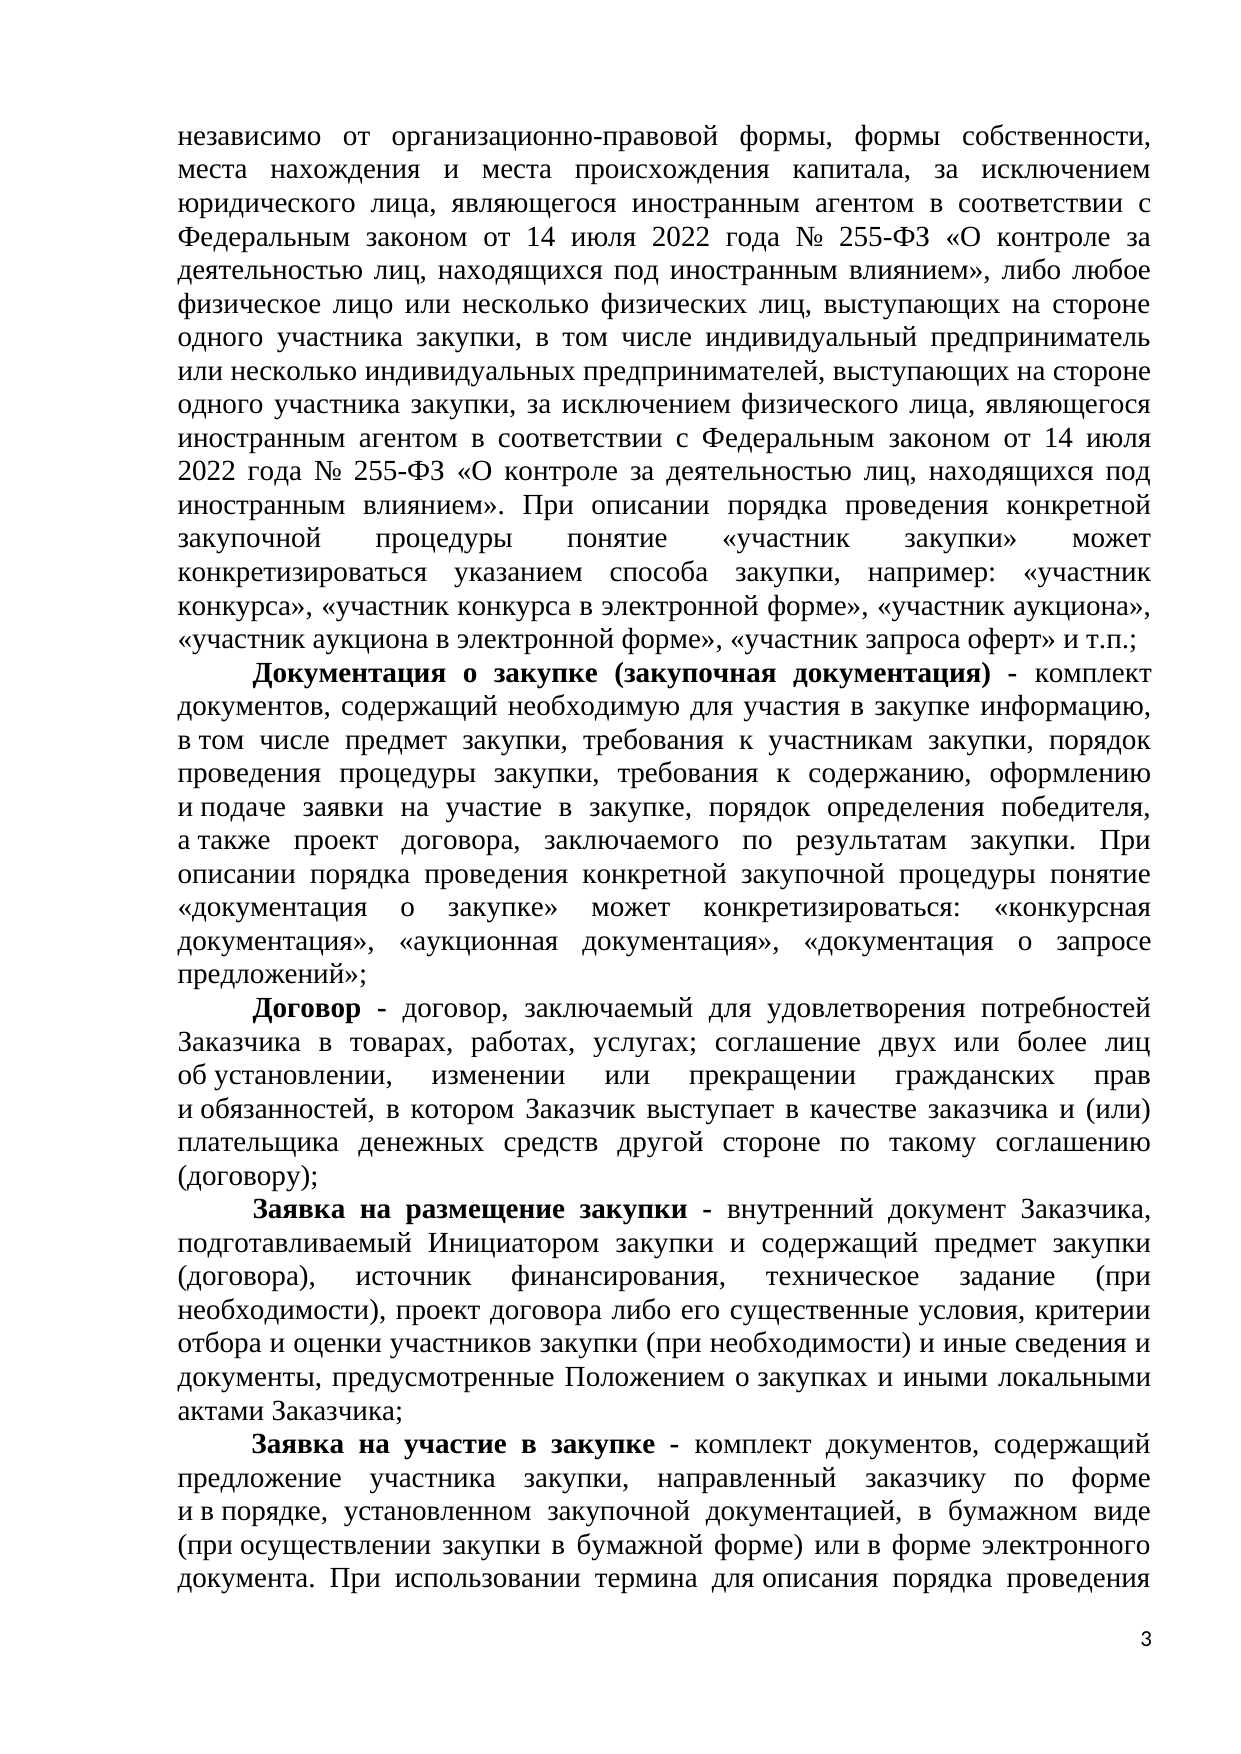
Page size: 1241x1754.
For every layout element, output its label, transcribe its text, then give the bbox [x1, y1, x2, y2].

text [177, 118, 1152, 655]
text Документация о закупке (закупочная документация) - комплект документов, содержащий необходимую для участия в закупке информацию, в том числе предмет закупки, требования к участникам закупки, порядок проведения процедуры закупки, требования к содержанию, оформлению и подаче заявки на участие в закупке, порядок определения победителя, а также проект договора, заключаемого по результатам закупки. При описании порядка проведения конкретной закупочной процедуры понятие «документация о закупке» может конкретизироваться: «конкурсная документация», «аукционная документация», «документация о запросе предложений»; [177, 655, 1152, 990]
text Заявка на размещение закупки - внутренний документ Заказчика, подготавливаемый Инициатором закупки и содержащий предмет закупки (договора), источник финансирования, техническое задание (при необходимости), проект договора либо его существенные условия, критерии отбора и оценки участников закупки (при необходимости) и иные сведения и документы, предусмотренные Положением о закупках и иными локальными актами Заказчика; [177, 1191, 1152, 1426]
text Договор - договор, заключаемый для удовлетворения потребностей Заказчика в товарах, работах, услугах; соглашение двух или более лиц об установлении, изменении или прекращении гражданских прав и обязанностей, в котором Заказчик выступает в качестве заказчика и (или) плательщика денежных средств другой стороне по такому соглашению (договору); [177, 990, 1152, 1057]
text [177, 1426, 1151, 1594]
text Договор - договор, заключаемый для удовлетворения потребностей Заказчика в товарах, работах, услугах; соглашение двух или более лиц об установлении, изменении или прекращении гражданских прав и обязанностей, в котором Заказчик выступает в качестве заказчика и (или) плательщика денежных средств другой стороне по такому соглашению (договору); [177, 1091, 1152, 1191]
